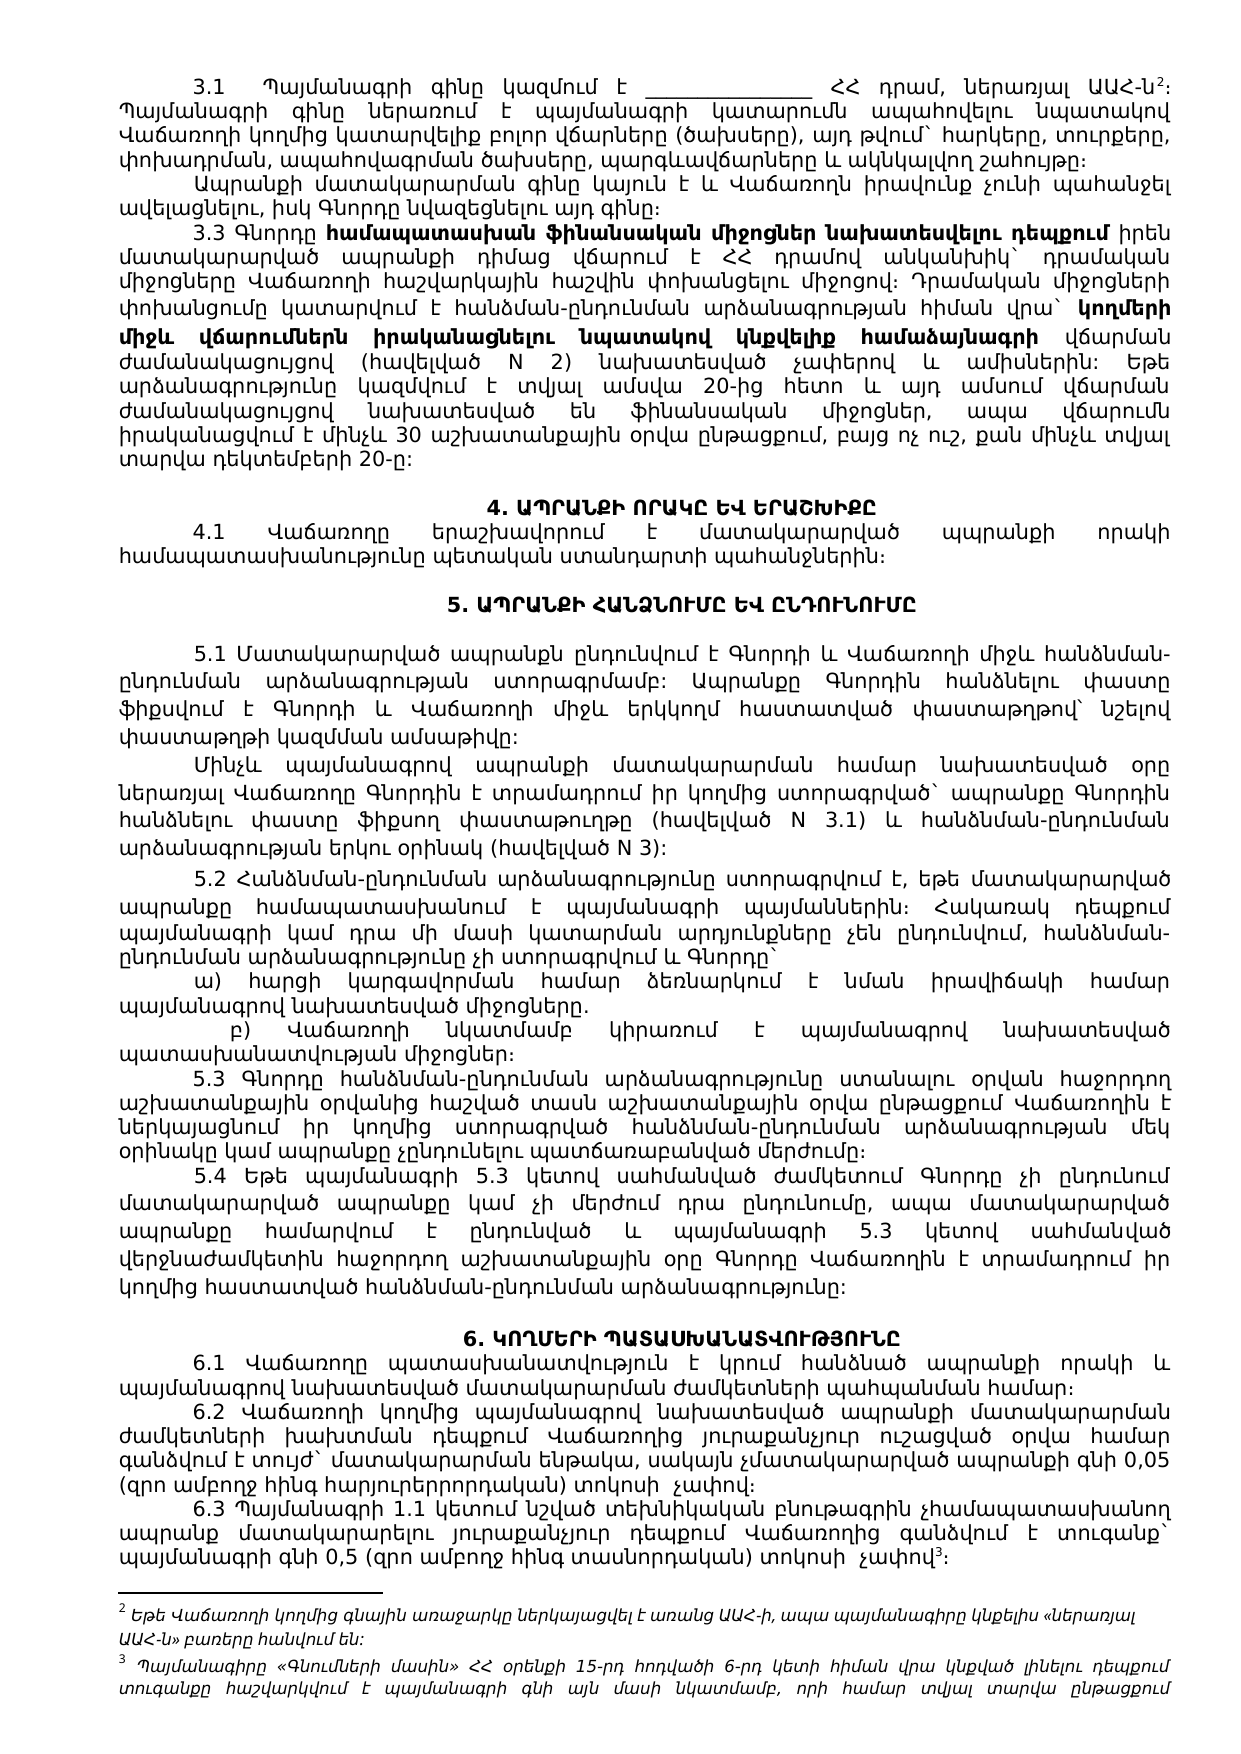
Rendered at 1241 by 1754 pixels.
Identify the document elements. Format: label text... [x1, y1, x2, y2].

text Ապրանքի մատակարարման գինը կայուն է և Վաճառողն իրավունք չունի պահանջել ավելացնելու, իսկ Գնորդը նվազեցնելու այդ գինը։ [118, 172, 1171, 221]
text Մինչև պայմանագրով ապրանքի մատակարարման համար նախատեսված օրը ներառյալ Վաճառողը Գնորդին է տրամադրում իր կողմից ստորագրված` ապրանքը Գնորդին հանձնելու փաստը ֆիքսող փաստաթուղթը (հավելված N 3.1) և հանձնման-ընդունման արձանագրության երկու օրինակ (հավելված N 3): [118, 753, 1171, 861]
text 3.1 Պայմանագրի գինը կազմում է ________________ ՀՀ դրամ, ներառյալ ԱԱՀ-ն։ Պայմանագրի գինը ներառում է պայմանագրի կատարումն ապահովելու նպատակով Վաճառողի կողմից կատարվելիք բոլոր վճարները (ծախսերը), այդ թվում` հարկերը, տուրքերը, փոխադրման, ապահովագրման ծախսերը, պարգևավճարները և ակնկալվող շահույթը։ [118, 75, 1171, 172]
text 6.1 Վաճառողը պատասխանատվություն է կրում հանձնած ապրանքի որակի և պայմանագրով նախատեսված մատակարարման ժամկետների պահպանման համար։ [118, 1351, 1171, 1400]
text ա) հարցի կարգավորման համար ձեռնարկում է նման իրավիճակի համար պայմանագրով նախատեսված միջոցները. [118, 969, 1171, 1018]
text 5. ԱՊՐԱՆՔԻ ՀԱՆՁՆՈՒՄԸ ԵՎ ԸՆԴՈՒՆՈՒՄԸ [118, 593, 1171, 617]
text 6.3 Պայմանագրի 1.1 կետում նշված տեխնիկական բնութագրին չհամապատասխանող ապրանք մատակարարելու յուրաքանչյուր դեպքում Վաճառողից գանձվում է տուգանք` պայմանագրի գնի 0,5 (զրո ամբողջ հինգ տասնորդական) տոկոսի չափով։ [118, 1497, 1171, 1570]
text 3.3 Գնորդը համապատասխան ֆինանսական միջոցներ նախատեսվելու դեպքում իրեն մատակարարված ապրանքի դիմաց վճարում է ՀՀ դրամով անկանխիկ` դրամական միջոցները Վաճառողի հաշվարկային հաշվին փոխանցելու միջոցով։ Դրամական միջոցների փոխանցումը կատարվում է հանձման-ընդունման արձանագրության հիման վրա` կողմերի միջև վճարումներն իրականացնելու նպատակով կնքվելիք համաձայնագրի վճարման ժամանակացույցով (հավելված N 2) նախատեսված չափերով և ամիսներին: Եթե արձանագրությունը կազմվում է տվյալ ամսվա 20-ից հետո և այդ ամսում վճարման ժամանակացույցով նախատեսված են ֆինանսական միջոցներ, ապա վճարումն իրականացվում է մինչև 30 աշխատանքային օրվա ընթացքում, բայց ոչ ուշ, քան մինչև տվյալ տարվա դեկտեմբերի 20-ը: [118, 221, 1171, 472]
text 5.3 Գնորդը հանձնման-ընդունման արձանագրությունը ստանալու օրվան հաջորդող աշխատանքային օրվանից հաշված տասն աշխատանքային օրվա ընթացքում Վաճառողին է ներկայացնում իր կողմից ստորագրված հանձնման-ընդունման արձանագրության մեկ օրինակը կամ ապրանքը չընդունելու պատճառաբանված մերժումը։ [118, 1067, 1171, 1164]
text 4.1 Վաճառողը երաշխավորում է մատակարարված պպրանքի որակի համապատասխանությունը պետական ստանդարտի պահանջներին։ [118, 520, 1171, 569]
text բ) Վաճառողի նկատմամբ կիրառում է պայմանագրով նախատեսված պատասխանատվության միջոցներ։ [118, 1018, 1171, 1067]
text 6. ԿՈՂՄԵՐԻ ՊԱՏԱՍԽԱՆԱՏՎՈՒԹՅՈՒՆԸ [118, 1327, 1171, 1351]
text 5.4 Եթե պայմանագրի 5.3 կետով սահմանված ժամկետում Գնորդը չի ընդունում մատակարարված ապրանքը կամ չի մերժում դրա ընդունումը, ապա մատակարարված ապրանքը համարվում է ընդունված և պայմանագրի 5.3 կետով սահմանված վերջնաժամկետին հաջորդող աշխատանքային օրը Գնորդը Վաճառողին է տրամադրում իր կողմից հաստատված հանձնման-ընդունման արձանագրությունը: [118, 1164, 1171, 1299]
text 5.2 Հանձնման-ընդունման արձանագրությունը ստորագրվում է, եթե մատակարարված ապրանքը համապատասխանում է պայմանագրի պայմաններին։ Հակառակ դեպքում պայմանագրի կամ դրա մի մասի կատարման արդյունքները չեն ընդունվում, հանձնման-ընդունման արձանագրությունը չի ստորագրվում և Գնորդը` [118, 864, 1171, 969]
text 4. ԱՊՐԱՆՔԻ ՈՐԱԿԸ ԵՎ ԵՐԱՇԽԻՔԸ [118, 496, 1171, 520]
text 5.1 Մատակարարված ապրանքն ընդունվում է Գնորդի և Վաճառողի միջև հանձնման-ընդունման արձանագրության ստորագրմամբ: Ապրանքը Գնորդին հանձնելու փաստը ֆիքսվում է Գնորդի և Վաճառողի միջև երկկողմ հաստատված փաստաթղթով՝ նշելով փաստաթղթի կազմման ամսաթիվը: [118, 642, 1171, 749]
text 6.2 Վաճառողի կողմից պայմանագրով նախատեսված ապրանքի մատակարարման ժամկետների խախտման դեպքում Վաճառողից յուրաքանչյուր ուշացված օրվա համար գանձվում է տույժ` մատակարարման ենթակա, սակայն չմատակարարված ապրանքի գնի 0,05 (զրո ամբողջ հինգ հարյուրերրորդական) տոկոսի չափով։ [118, 1400, 1171, 1497]
